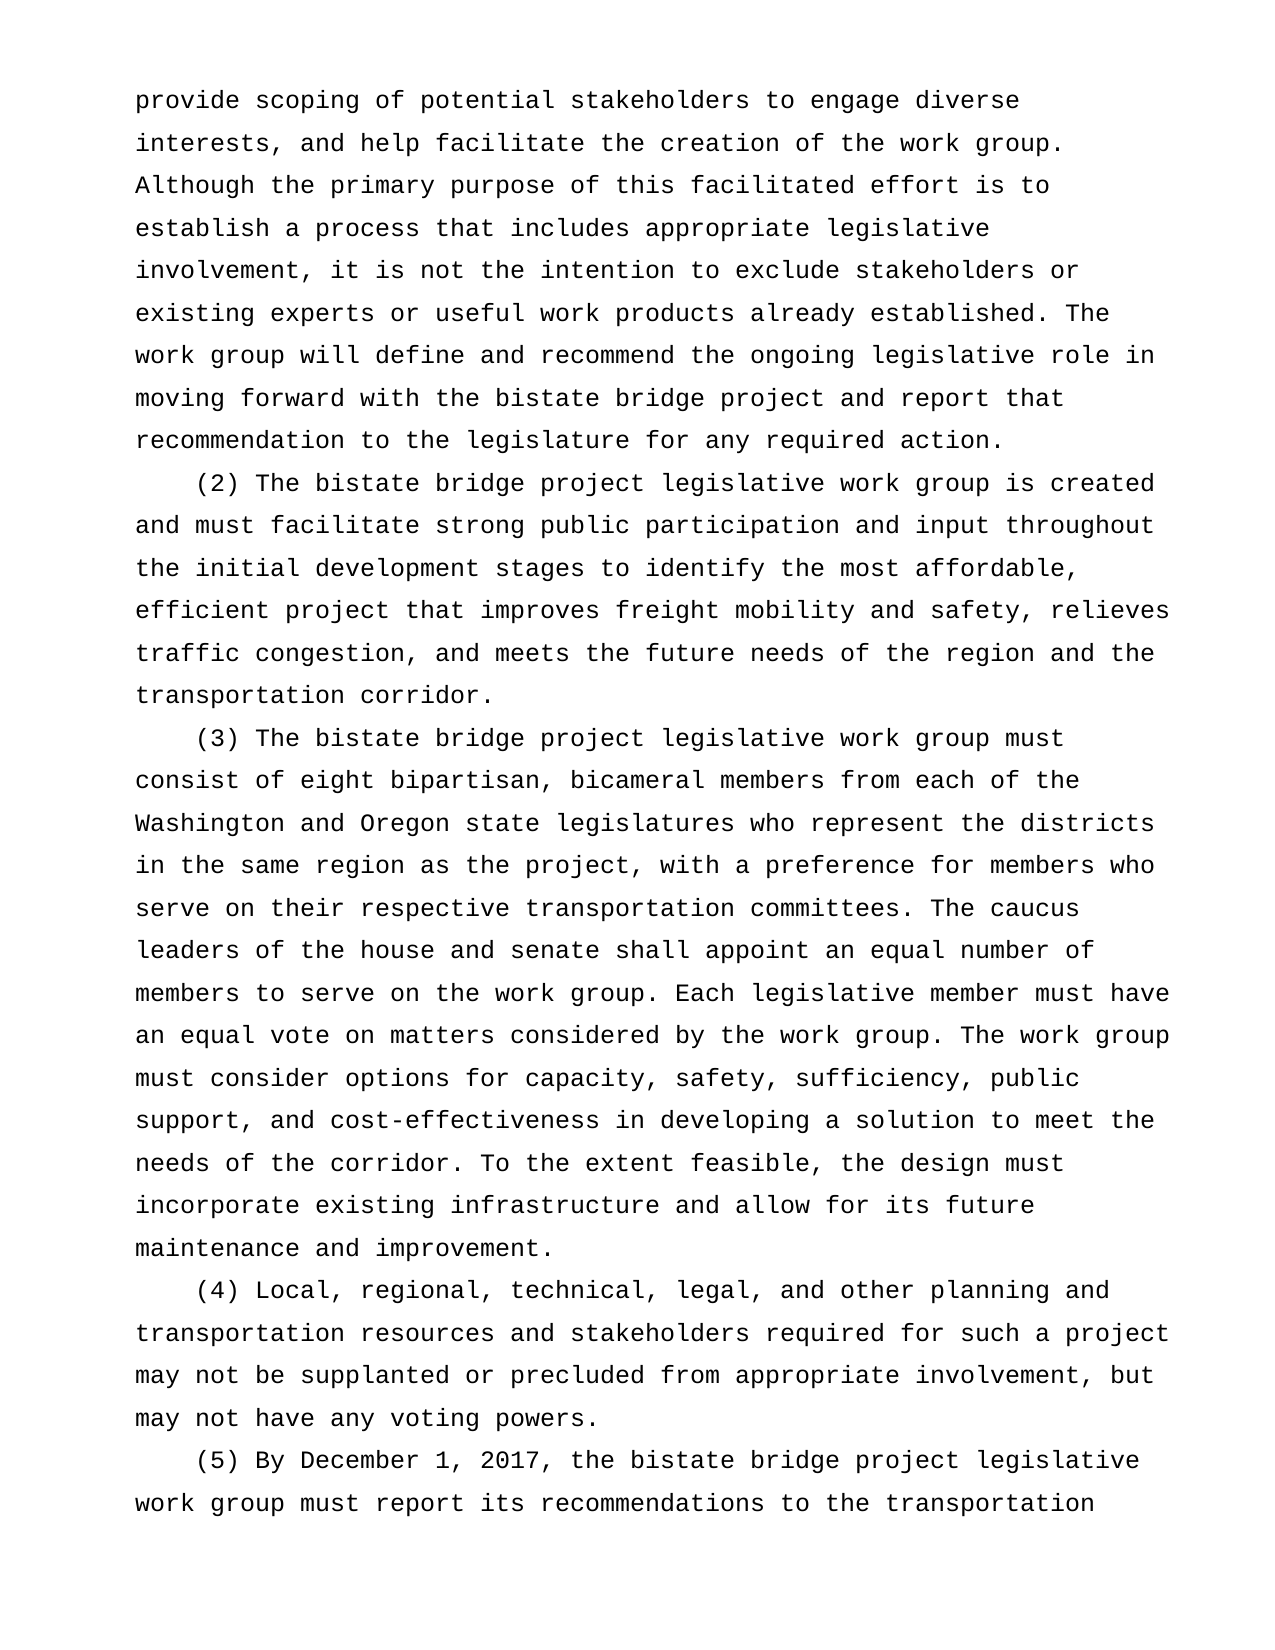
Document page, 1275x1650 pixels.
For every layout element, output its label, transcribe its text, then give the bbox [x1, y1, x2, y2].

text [135, 1435, 1170, 1520]
text (3) The bistate bridge project legislative work group must consist of eight bipartisan, bicameral members from each of the Washington and Oregon state legislatures who represent the districts in the same region as the project, with a preference for members who serve on their respective transportation committees. The caucus leaders of the house and senate shall appoint an equal number of members to serve on the work group. Each legislative member must have an equal vote on matters considered by the work group. The work group must consider options for capacity, safety, sufficiency, public support, and cost-effectiveness in developing a solution to meet the needs of the corridor. To the extent feasible, the design must incorporate existing infrastructure and allow for its future maintenance and improvement. [135, 712, 1170, 1265]
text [135, 75, 1170, 457]
text (2) The bistate bridge project legislative work group is created and must facilitate strong public participation and input throughout the initial development stages to identify the most affordable, efficient project that improves freight mobility and safety, relieves traffic congestion, and meets the future needs of the region and the transportation corridor. [135, 457, 1170, 712]
text (4) Local, regional, technical, legal, and other planning and transportation resources and stakeholders required for such a project may not be supplanted or precluded from appropriate involvement, but may not have any voting powers. [135, 1265, 1170, 1435]
